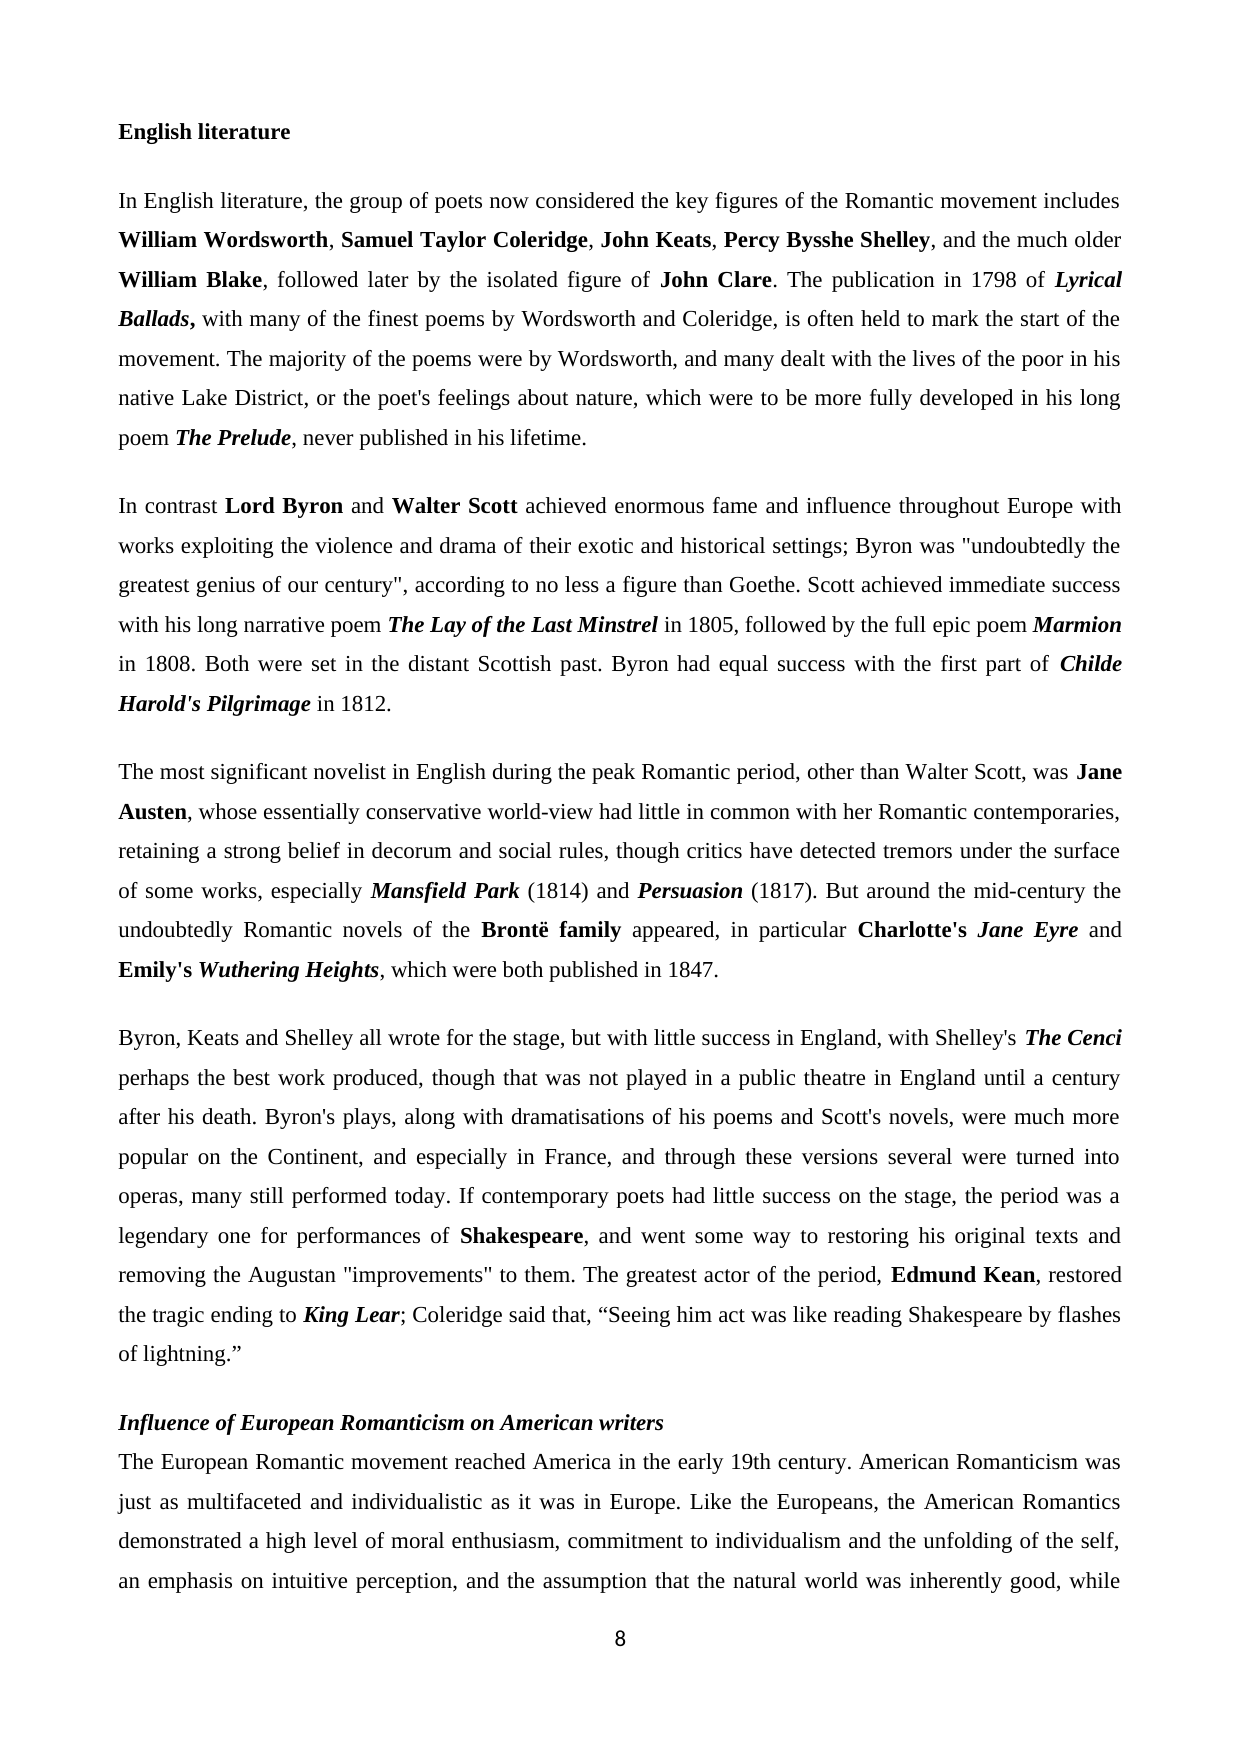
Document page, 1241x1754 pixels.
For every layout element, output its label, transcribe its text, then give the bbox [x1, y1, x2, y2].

subtitle Influence of European Romanticism on American writers [118, 1409, 1122, 1435]
text The most significant novelist in English during the peak Romantic period, other than Walter Scott, was Jane Austen, whose essentially conservative world-view had little in common with her Romantic contemporaries, retaining a strong belief in decorum and social rules, though critics have detected tremors under the surface of some works, especially Mansfield Park (1814) and Persuasion (1817). But around the mid-century the undoubtedly Romantic novels of the Brontë family appeared, in particular Charlotte's Jane Eyre and Emily's Wuthering Heights, which were both published in 1847. [118, 758, 1122, 982]
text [118, 1448, 1122, 1593]
subtitle English literature [118, 118, 1122, 144]
text In English literature, the group of poets now considered the key figures of the Romantic movement includes William Wordsworth, Samuel Taylor Coleridge, John Keats, Percy Bysshe Shelley, and the much older William Blake, followed later by the isolated figure of John Clare. The publication in 1798 of Lyrical Ballads, with many of the finest poems by Wordsworth and Coleridge, is often held to mark the start of the movement. The majority of the poems were by Wordsworth, and many dealt with the lives of the poor in his native Lake District, or the poet's feelings about nature, which were to be more fully developed in his long poem The Prelude, never published in his lifetime. [118, 187, 1122, 450]
text In contrast Lord Byron and Walter Scott achieved enormous fame and influence throughout Europe with works exploiting the violence and drama of their exotic and historical settings; Byron was "undoubtedly the greatest genius of our century", according to no less a figure than Goethe. Scott achieved immediate success with his long narrative poem The Lay of the Last Minstrel in 1805, followed by the full epic poem Marmion in 1808. Both were set in the distant Scottish past. Byron had equal success with the first part of Childe Harold's Pilgrimage in 1812. [118, 492, 1122, 716]
text Byron, Keats and Shelley all wrote for the stage, but with little success in England, with Shelley's The Cenci perhaps the best work produced, though that was not played in a public theatre in England until a century after his death. Byron's plays, along with dramatisations of his poems and Scott's novels, were much more popular on the Continent, and especially in France, and through these versions several were turned into operas, many still performed today. If contemporary poets had little success on the stage, the period was a legendary one for performances of Shakespeare, and went some way to restoring his original texts and removing the Augustan "improvements" to them. The greatest actor of the period, Edmund Kean, restored the tragic ending to King Lear; Coleridge said that, “Seeing him act was like reading Shakespeare by flashes of lightning.” [118, 1024, 1122, 1367]
